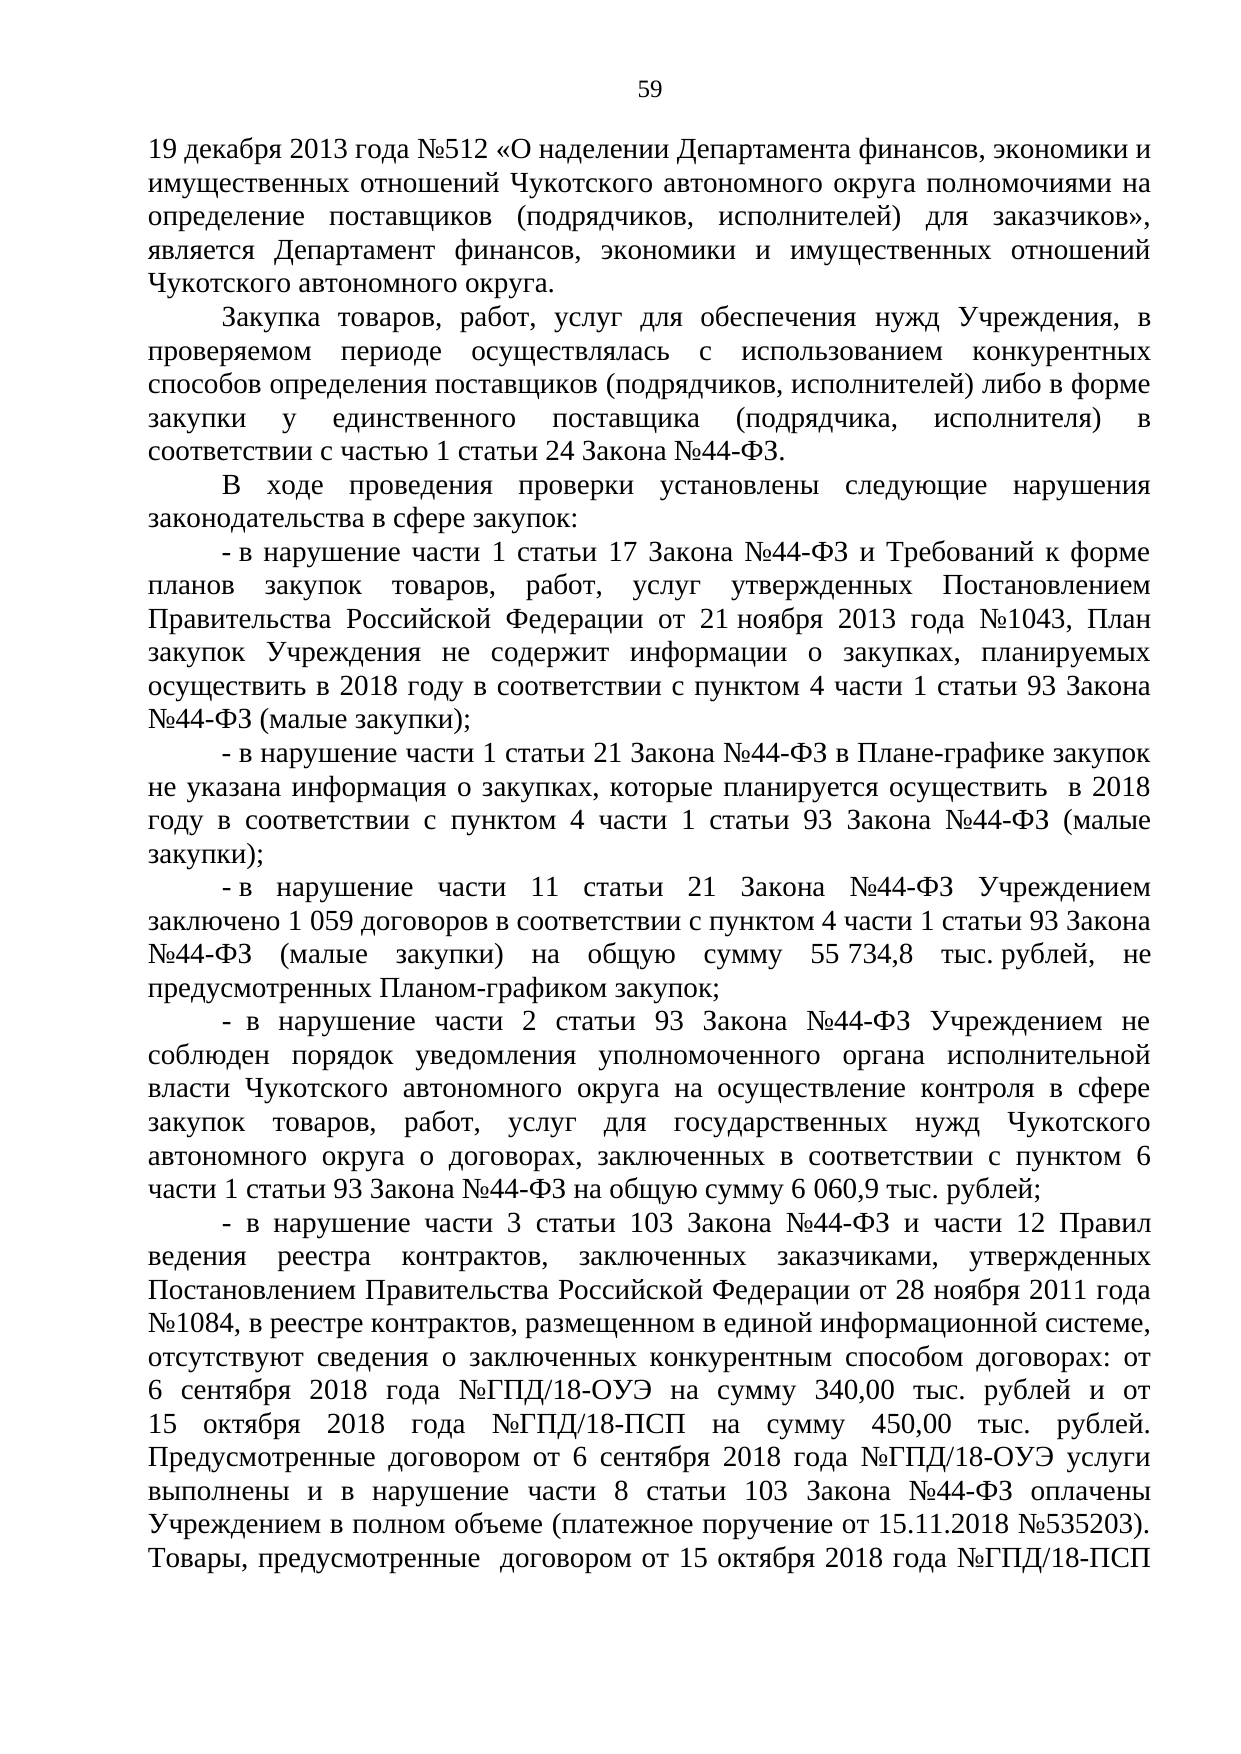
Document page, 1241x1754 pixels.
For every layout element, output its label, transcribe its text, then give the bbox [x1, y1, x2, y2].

text Закупка товаров, работ, услуг для обеспечения нужд Учреждения, в проверяемом периоде осуществлялась с использованием конкурентных способов определения поставщиков (подрядчиков, исполнителей) либо в форме закупки у единственного поставщика (подрядчика, исполнителя) в соответствии с частью 1 статьи 24 Закона №44-ФЗ. [148, 299, 1152, 467]
text - в нарушение части 1 статьи 17 Закона №44-ФЗ и Требований к форме планов закупок товаров, работ, услуг утвержденных Постановлением Правительства Российской Федерации от 21 ноября 2013 года №1043, План закупок Учреждения не содержит информации о закупках, планируемых осуществить в 2018 году в соответствии с пунктом 4 части 1 статьи 93 Закона №44-ФЗ (малые закупки); [148, 534, 1152, 735]
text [148, 1205, 1152, 1574]
text - в нарушение части 1 статьи 21 Закона №44-ФЗ в Плане-графике закупок не указана информация о закупках, которые планируется осуществить в 2018 году в соответствии с пунктом 4 части 1 статьи 93 Закона №44-ФЗ (малые закупки); [148, 735, 1152, 869]
list В ходе проведения проверки установлены следующие нарушения законодательства в сфере закупок: [148, 467, 1152, 534]
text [148, 131, 1152, 299]
text - в нарушение части 2 статьи 93 Закона №44-ФЗ Учреждением не соблюден порядок уведомления уполномоченного органа исполнительной власти Чукотского автономного округа на осуществление контроля в сфере закупок товаров, работ, услуг для государственных нужд Чукотского автономного округа о договорах, заключенных в соответствии с пунктом 6 части 1 статьи 93 Закона №44-ФЗ на общую сумму 6 060,9 тыс. рублей; [148, 1003, 1152, 1205]
list - в нарушение части 11 статьи 21 Закона №44-ФЗ Учреждением заключено 1 059 договоров в соответствии с пунктом 4 части 1 статьи 93 Закона №44-ФЗ (малые закупки) на общую сумму 55 734,8 тыс. рублей, не предусмотренных Планом-графиком закупок; [148, 869, 1152, 1003]
